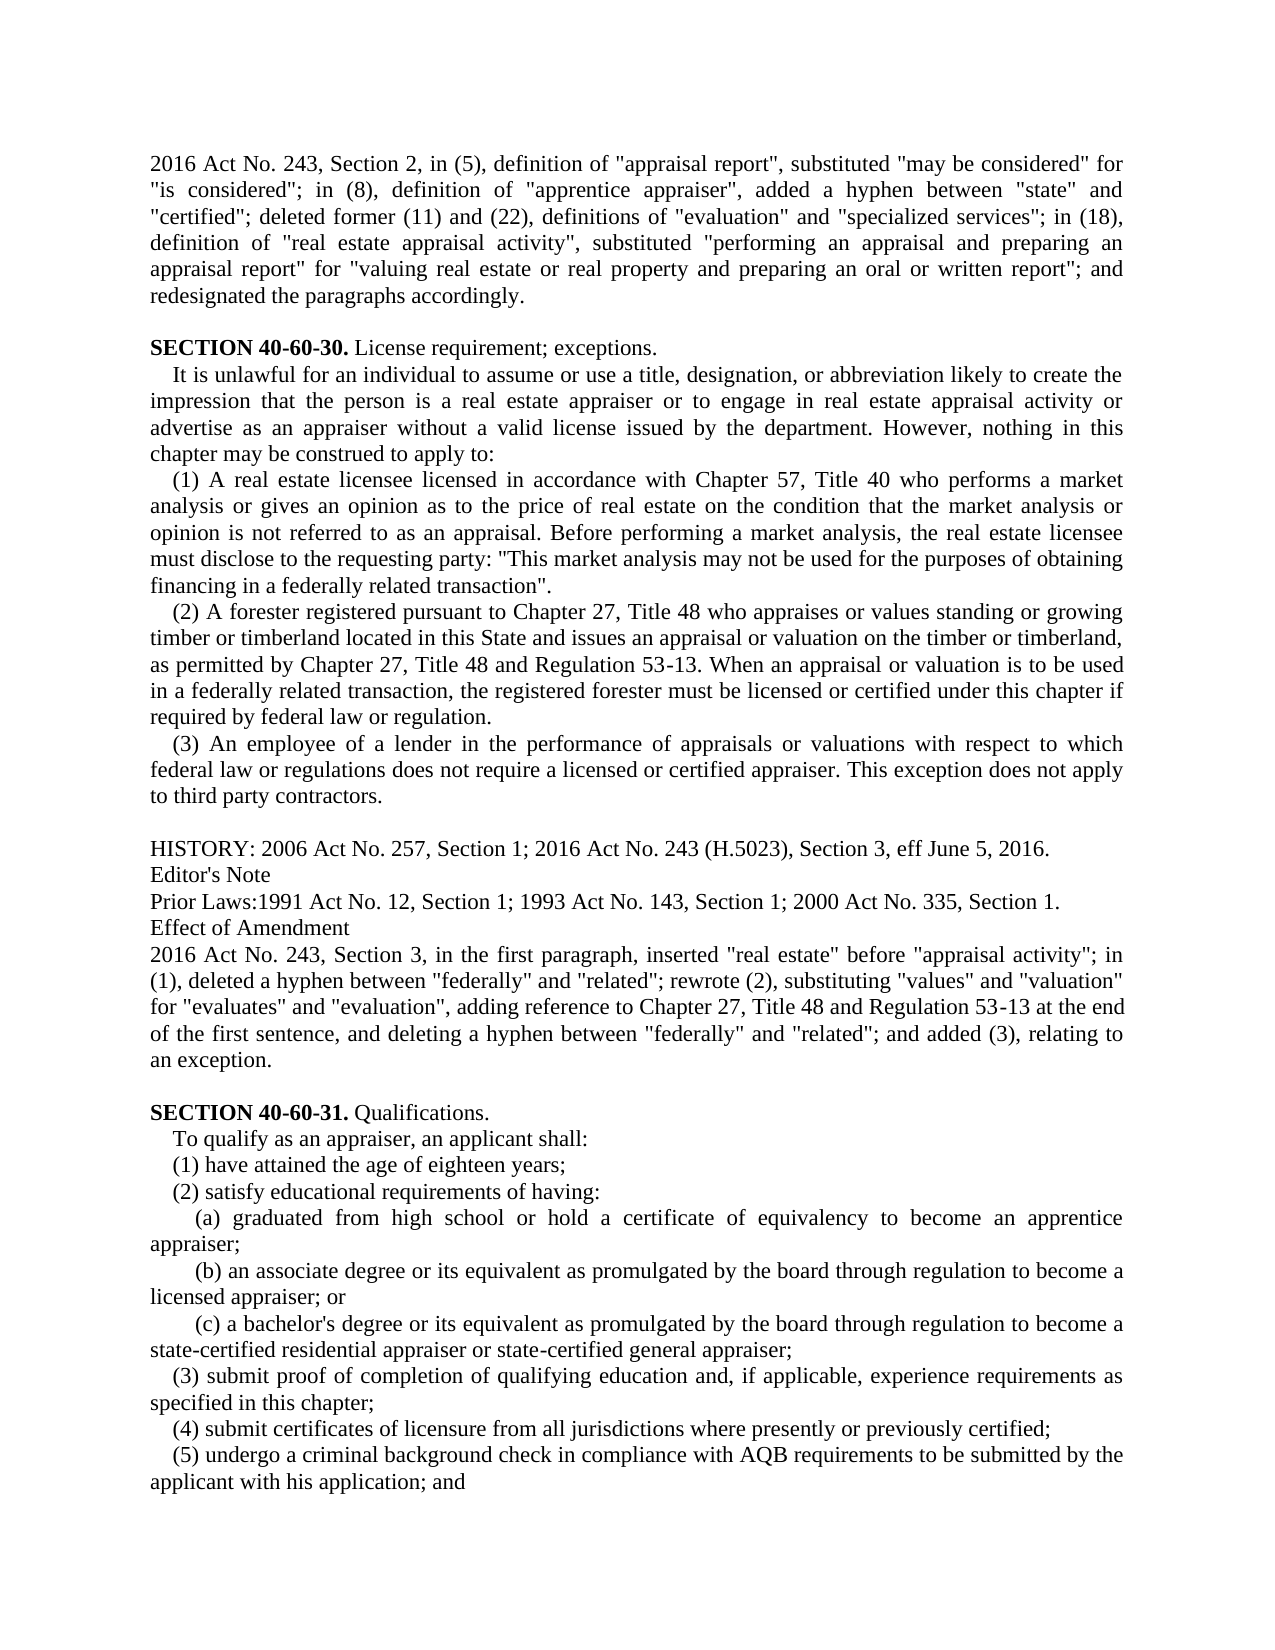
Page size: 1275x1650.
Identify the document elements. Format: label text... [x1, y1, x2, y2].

text Prior Laws:1991 Act No. 12, Section 1; 1993 Act No. 143, Section 1; 2000 Act No. 335, Section 1. [150, 888, 1125, 914]
text (a) graduated from high school or hold a certificate of equivalency to become an apprentice appraiser; [150, 1204, 1125, 1257]
text (b) an associate degree or its equivalent as promulgated by the board through regulation to become a licensed appraiser; or [150, 1257, 1125, 1309]
text 2016 Act No. 243, Section 2, in (5), definition of "appraisal report", substituted "may be considered" for "is considered"; in (8), definition of "apprentice appraiser", added a hyphen between "state" and "certified"; deleted former (11) and (22), definitions of "evaluation" and "specialized services"; in (18), definition of "real estate appraisal activity", substituted "performing an appraisal and preparing an appraisal report" for "valuing real estate or real property and preparing an oral or written report"; and redesignated the paragraphs accordingly. [150, 150, 1125, 308]
text SECTION 40-60-31. Qualifications. [150, 1099, 1125, 1125]
text It is unlawful for an individual to assume or use a title, designation, or abbreviation likely to create the impression that the person is a real estate appraiser or to engage in real estate appraisal activity or advertise as an appraiser without a valid license issued by the department. However, nothing in this chapter may be construed to apply to: [150, 361, 1125, 466]
text Editor's Note [150, 862, 1125, 888]
text (1) A real estate licensee licensed in accordance with Chapter 57, Title 40 who performs a market analysis or gives an opinion as to the price of real estate on the condition that the market analysis or opinion is not referred to as an appraisal. Before performing a market analysis, the real estate licensee must disclose to the requesting party: "This market analysis may not be used for the purposes of obtaining financing in a federally related transaction". [150, 466, 1125, 598]
text (4) submit certificates of licensure from all jurisdictions where presently or previously certified; [150, 1415, 1125, 1441]
text (2) satisfy educational requirements of having: [150, 1178, 1125, 1204]
text Effect of Amendment [150, 914, 1125, 941]
text (c) a bachelor's degree or its equivalent as promulgated by the board through regulation to become a state-certified residential appraiser or state-certified general appraiser; [150, 1309, 1125, 1362]
text (1) have attained the age of eighteen years; [150, 1151, 1125, 1178]
text 2016 Act No. 243, Section 3, in the first paragraph, inserted "real estate" before "appraisal activity"; in (1), deleted a hyphen between "federally" and "related"; rewrote (2), substituting "values" and "valuation" for "evaluates" and "evaluation", adding reference to Chapter 27, Title 48 and Regulation 53-13 at the end of the first sentence, and deleting a hyphen between "federally" and "related"; and added (3), relating to an exception. [150, 941, 1125, 1072]
text HISTORY: 2006 Act No. 257, Section 1; 2016 Act No. 243 (H.5023), Section 3, eff June 5, 2016. [150, 835, 1125, 862]
text (2) A forester registered pursuant to Chapter 27, Title 48 who appraises or values standing or growing timber or timberland located in this State and issues an appraisal or valuation on the timber or timberland, as permitted by Chapter 27, Title 48 and Regulation 53-13. When an appraisal or valuation is to be used in a federally related transaction, the registered forester must be licensed or certified under this chapter if required by federal law or regulation. [150, 598, 1125, 730]
text (3) submit proof of completion of qualifying education and, if applicable, experience requirements as specified in this chapter; [150, 1362, 1125, 1415]
text SECTION 40-60-30. License requirement; exceptions. [150, 334, 1125, 361]
text To qualify as an appraiser, an applicant shall: [150, 1125, 1125, 1151]
text (5) undergo a criminal background check in compliance with AQB requirements to be submitted by the applicant with his application; and [150, 1441, 1125, 1494]
text (3) An employee of a lender in the performance of appraisals or valuations with respect to which federal law or regulations does not require a licensed or certified appraiser. This exception does not apply to third party contractors. [150, 730, 1125, 809]
